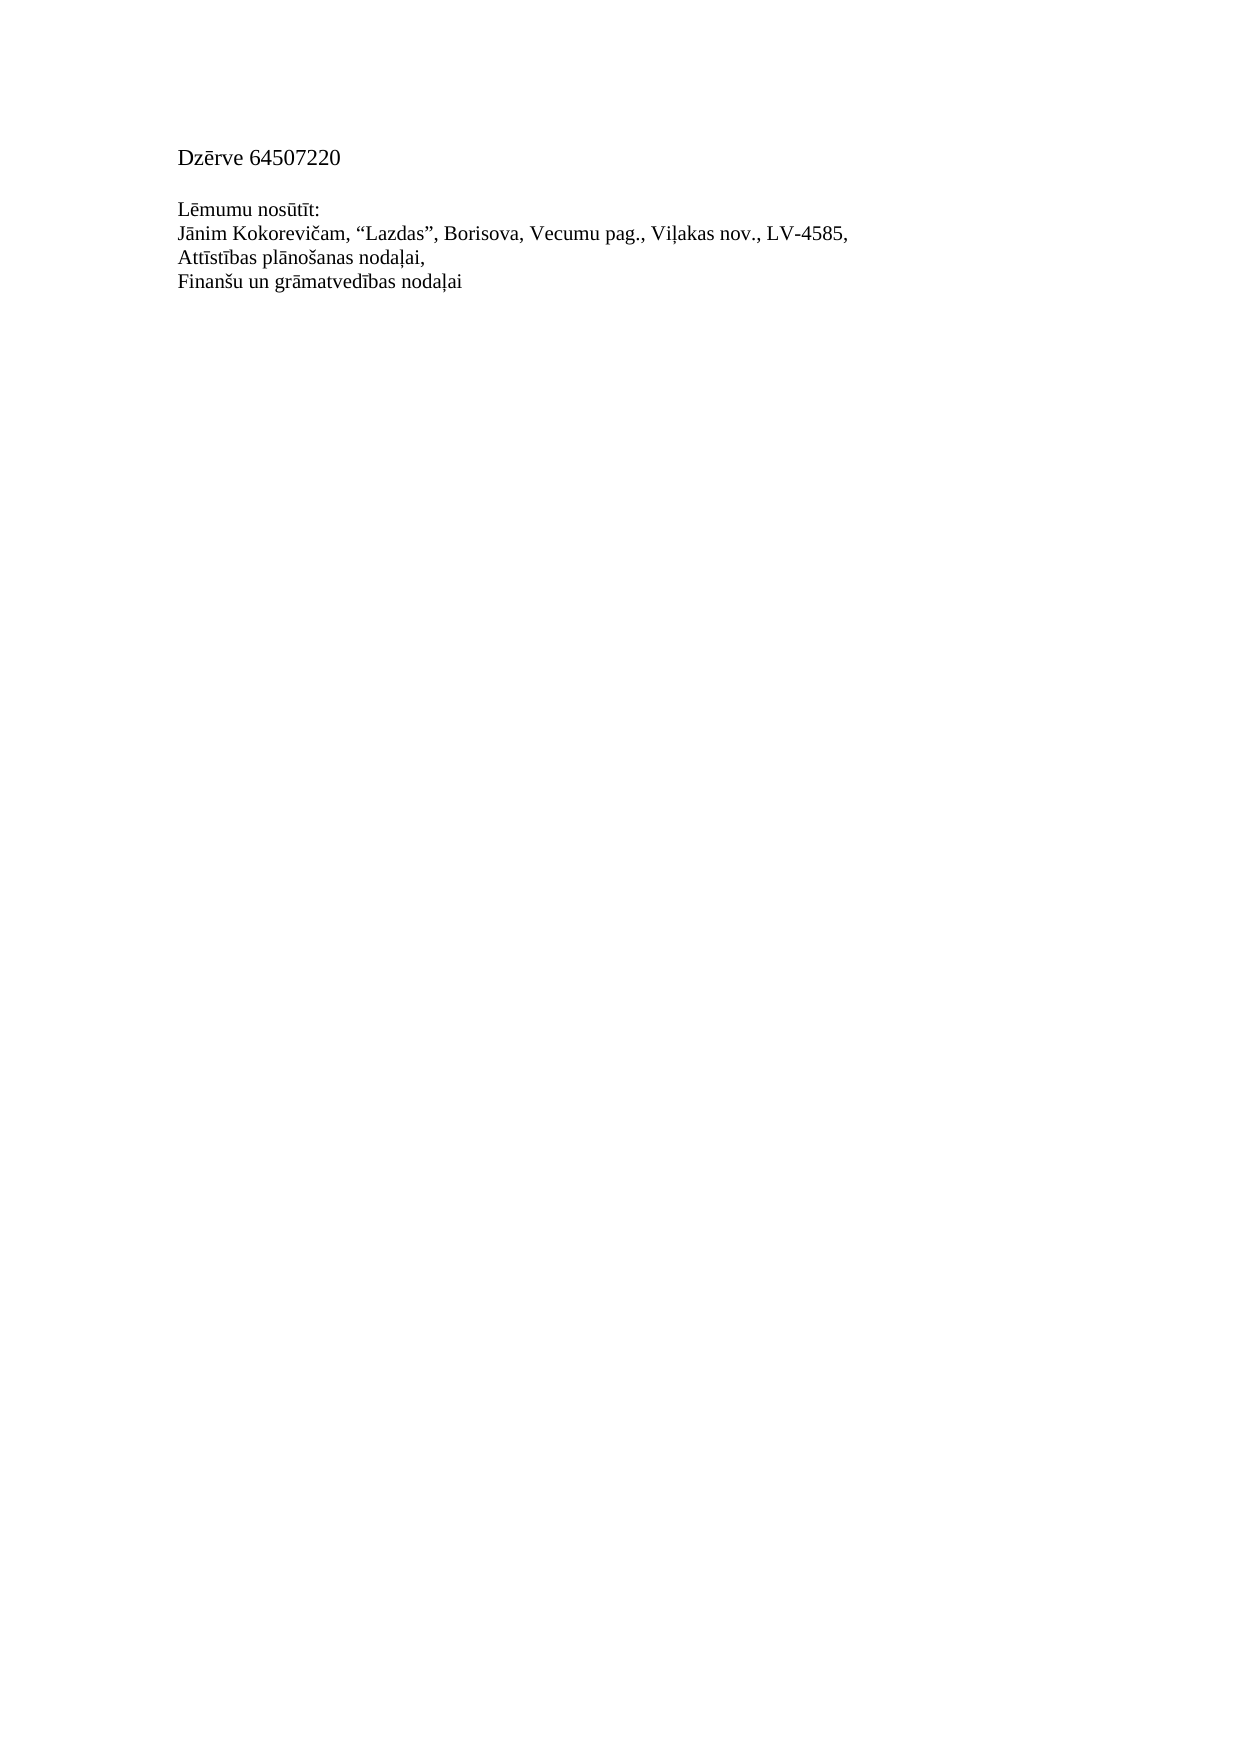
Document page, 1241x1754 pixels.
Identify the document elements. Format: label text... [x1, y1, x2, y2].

text Dzērve 64507220 [177, 144, 1152, 171]
text Jānim Kokorevičam, “Lazdas”, Borisova, Vecumu pag., Viļakas nov., LV-4585, [177, 221, 1152, 245]
text Attīstības plānošanas nodaļai, [177, 245, 1152, 269]
text Finanšu un grāmatvedības nodaļai [177, 269, 1152, 293]
text Lēmumu nosūtīt: [177, 197, 1152, 221]
